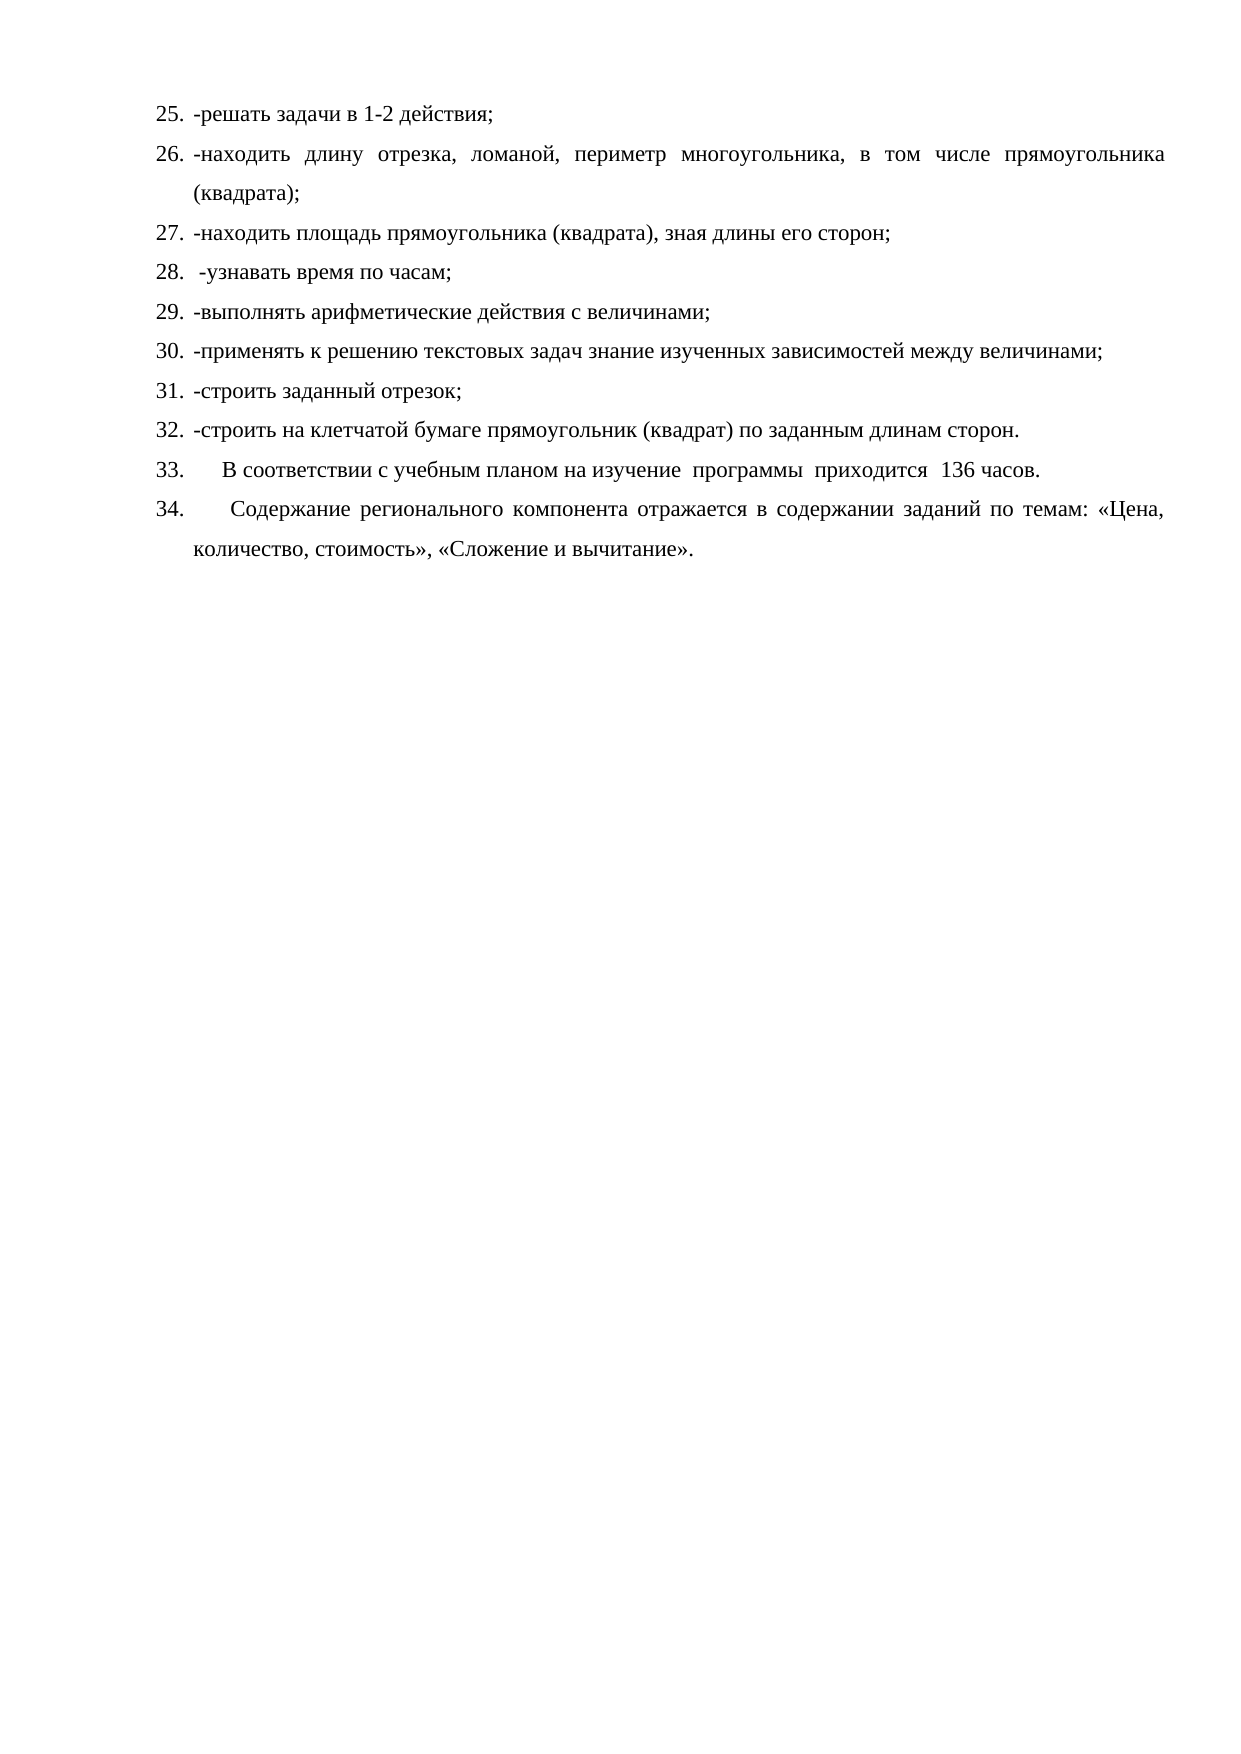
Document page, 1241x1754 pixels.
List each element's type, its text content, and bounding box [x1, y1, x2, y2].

list -выполнять арифметические действия с величинами; [156, 298, 1166, 324]
list -применять к решению текстовых задач знание изученных зависимостей между величинами; [156, 337, 1166, 364]
list -строить заданный отрезок; [156, 377, 1166, 403]
list -решать задачи в 1-2 действия; [156, 100, 1166, 127]
list -находить длину отрезка, ломаной, периметр многоугольника, в том числе прямоугольника (квадрата); [156, 140, 1166, 206]
list -строить на клетчатой бумаге прямоугольник (квадрат) по заданным длинам сторон. [156, 416, 1166, 443]
list Содержание регионального компонента отражается в содержании заданий по темам: «Цена, количество, стоимость», «Сложение и вычитание». [156, 495, 1166, 561]
list В соответствии с учебным планом на изучение программы приходится 136 часов. [156, 456, 1166, 482]
list -находить площадь прямоугольника (квадрата), зная длины его сторон; [156, 219, 1166, 245]
list -узнавать время по часам; [156, 258, 1166, 285]
